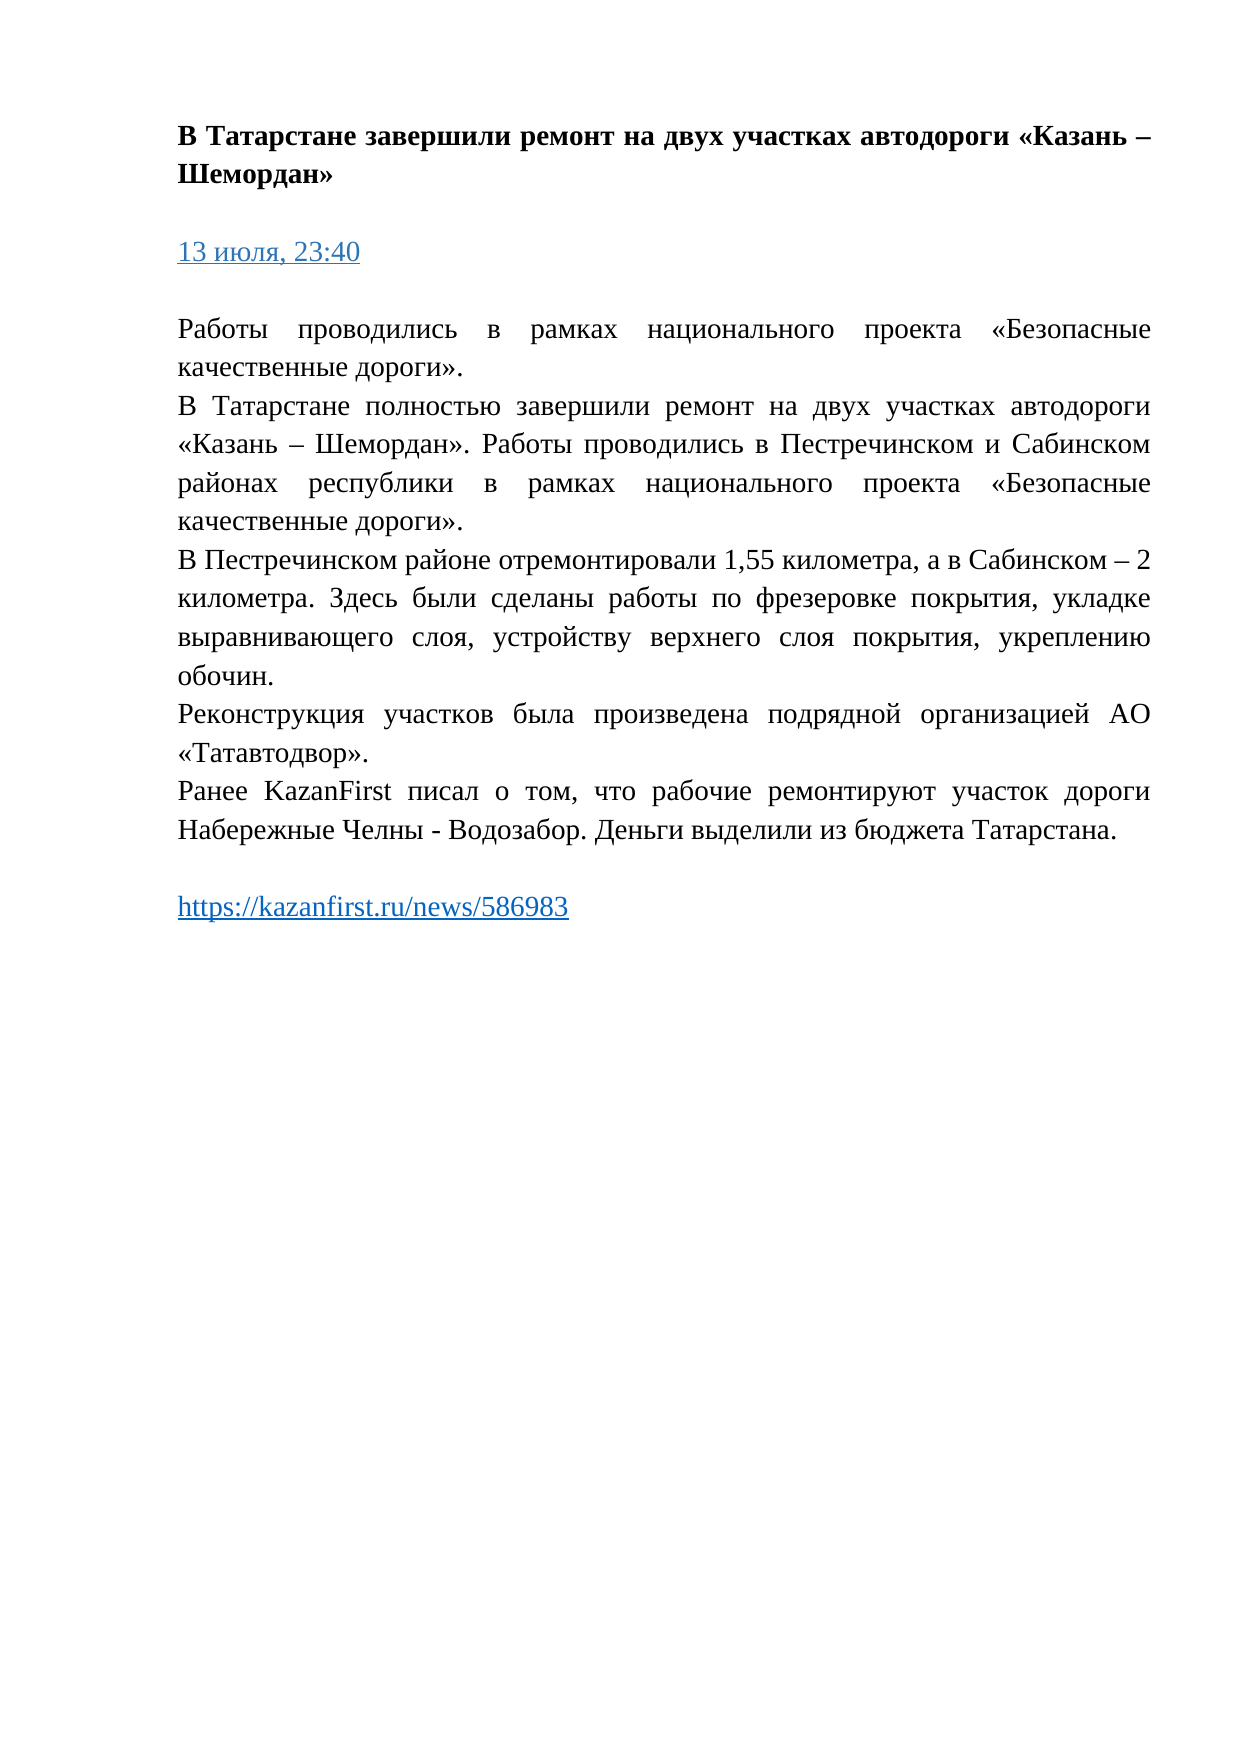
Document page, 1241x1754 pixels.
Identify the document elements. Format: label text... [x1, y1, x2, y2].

text В Татарстане завершили ремонт на двух участках автодороги «Казань – Шемордан» [177, 118, 1152, 190]
text Работы проводились в рамках национального проекта «Безопасные качественные дороги». [177, 311, 1152, 383]
text https://kazanfirst.ru/news/586983 [177, 889, 1152, 922]
text Реконструкция участков была произведена подрядной организацией АО «Татавтодвор». [177, 696, 1152, 768]
text В Пестречинском районе отремонтировали 1,55 километра, а в Сабинском – 2 километра. Здесь были сделаны работы по фрезеровке покрытия, укладке выравнивающего слоя, устройству верхнего слоя покрытия, укреплению обочин. [177, 542, 1152, 691]
text В Татарстане полностью завершили ремонт на двух участках автодороги «Казань – Шемордан». Работы проводились в Пестречинском и Сабинском районах республики в рамках национального проекта «Безопасные качественные дороги». [177, 388, 1152, 537]
text Ранее KazanFirst писал о том, что рабочие ремонтируют участок дороги Набережные Челны - Водозабор. Деньги выделили из бюджета Татарстана. [177, 773, 1152, 845]
text 13 июля, 23:40 [177, 234, 1152, 267]
